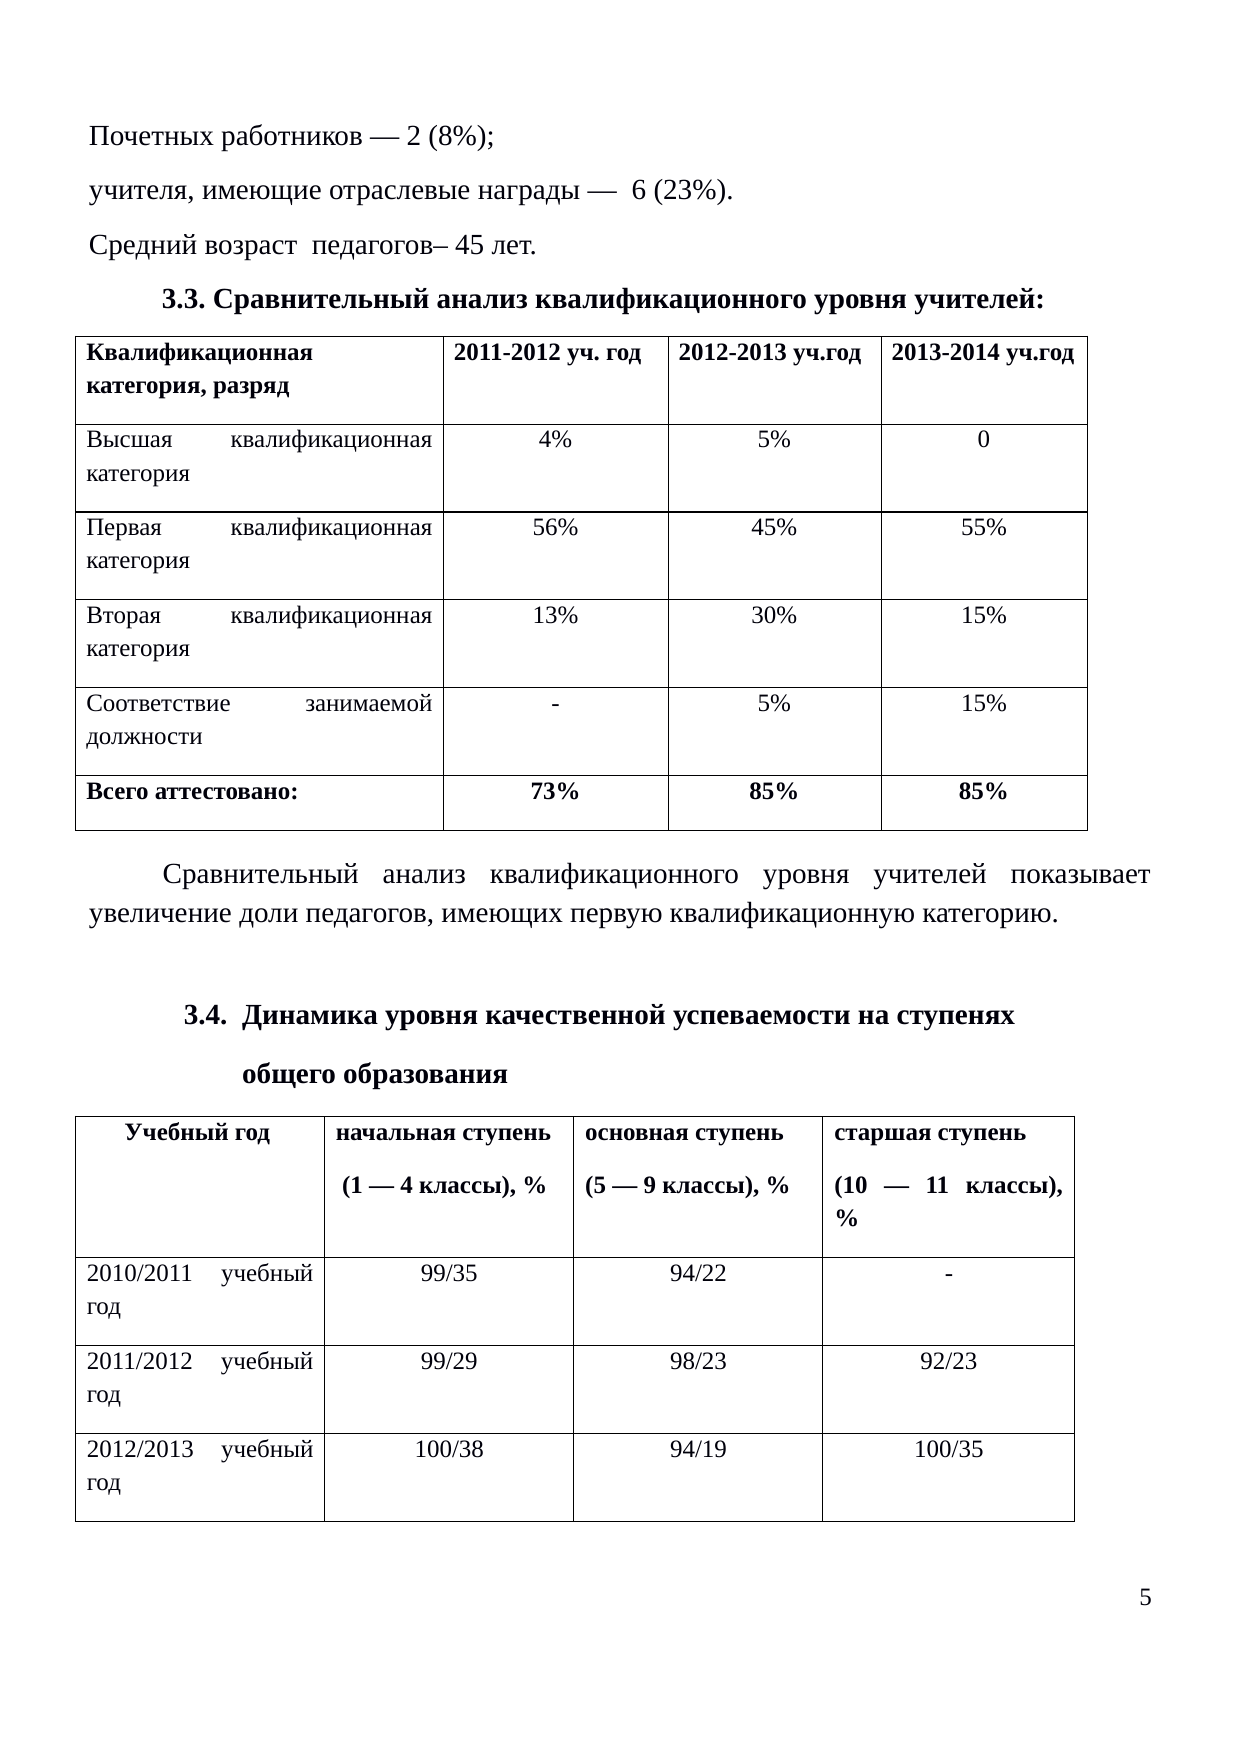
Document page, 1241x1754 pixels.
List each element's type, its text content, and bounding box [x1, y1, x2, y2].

table_cell 99/29 [325, 1346, 573, 1433]
table_cell 85% [669, 776, 881, 830]
table_cell 5% [669, 425, 881, 511]
table_cell Вторая квалификационная категория [76, 600, 443, 687]
table_cell 4% [444, 425, 668, 511]
table_cell 15% [882, 688, 1087, 775]
table_cell 55% [882, 513, 1087, 599]
table_cell - [823, 1258, 1074, 1345]
table_header старшая ступень (10 — 11 классы), % [823, 1117, 1074, 1257]
table_cell 2011/2012 учебный год [76, 1346, 324, 1433]
table_cell 30% [669, 600, 881, 687]
text Средний возраст педагогов– 45 лет. [89, 227, 1152, 260]
text Почетных работников — 2 (8%); [89, 118, 1152, 152]
table_cell 13% [444, 600, 668, 687]
table_header основная ступень (5 — 9 классы), % [574, 1117, 822, 1257]
subtitle Сравнительный анализ квалификационного уровня учителей показывает увеличение доли педагогов, имеющих первую квалификационную категорию. [89, 856, 1152, 928]
table_cell 2010/2011 учебный год [76, 1258, 324, 1345]
table_cell 85% [882, 776, 1087, 830]
table_cell 99/35 [325, 1258, 573, 1345]
table_header Учебный год [76, 1117, 324, 1257]
text 3.3. Сравнительный анализ квалификационного уровня учителей: [89, 281, 1152, 315]
table_cell 56% [444, 513, 668, 599]
table_cell - [444, 688, 668, 775]
table_cell 98/23 [574, 1346, 822, 1433]
text общего образования [89, 1056, 1152, 1090]
table_cell Первая квалификационная категория [76, 513, 443, 599]
table_cell 94/22 [574, 1258, 822, 1345]
text учителя, имеющие отраслевые награды — 6 (23%). [89, 172, 1152, 206]
table_cell Всего аттестовано: [76, 776, 443, 830]
table_cell 2012/2013 учебный год [76, 1434, 324, 1521]
table_cell 0 [882, 425, 1087, 511]
table_cell 100/38 [325, 1434, 573, 1521]
table_cell 15% [882, 600, 1087, 687]
table_header Квалификационная категория, разряд [76, 337, 443, 423]
table_cell Высшая квалификационная категория [76, 425, 443, 511]
table_cell 5% [669, 688, 881, 775]
table_header начальная ступень (1 — 4 классы), % [325, 1117, 573, 1257]
table_header 2012-2013 уч.год [669, 337, 881, 423]
table_cell 45% [669, 513, 881, 599]
table_header 2013-2014 уч.год [882, 337, 1087, 423]
table_cell 94/19 [574, 1434, 822, 1521]
table_cell 100/35 [823, 1434, 1074, 1521]
table_header 2011-2012 уч. год [444, 337, 668, 423]
table_cell 92/23 [823, 1346, 1074, 1433]
table_cell Соответствие занимаемой должности [76, 688, 443, 775]
text 3.4. Динамика уровня качественной успеваемости на ступенях [89, 997, 1152, 1030]
table_cell 73% [444, 776, 668, 830]
